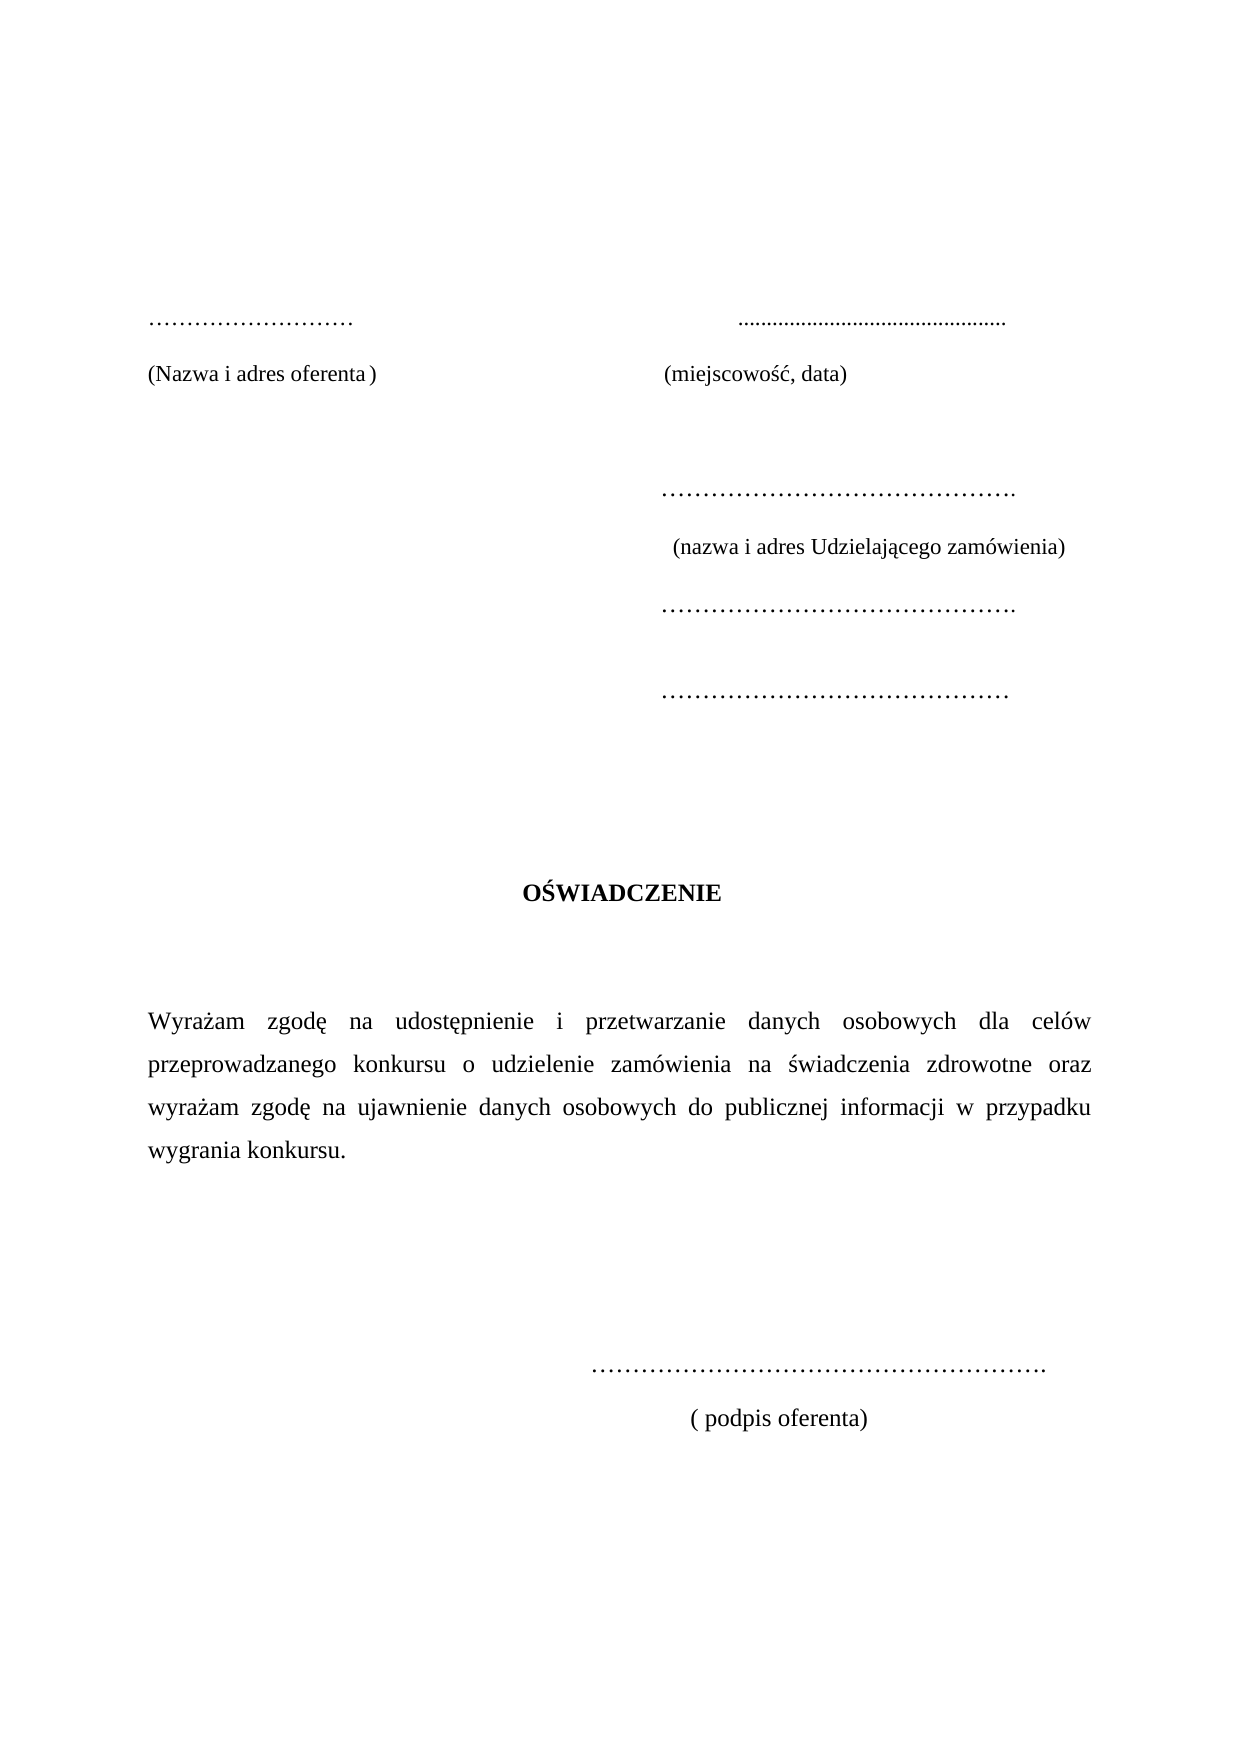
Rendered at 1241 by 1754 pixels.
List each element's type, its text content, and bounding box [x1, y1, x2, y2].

text ……………………………………. [148, 589, 1093, 618]
text (Nazwa i adres oferenta ) (miejscowość, data) [148, 360, 1093, 386]
text ……………………… ............................................... [148, 304, 1093, 331]
text (nazwa i adres Udzielającego zamówienia) [148, 531, 1093, 560]
text ( podpis oferenta) [148, 1403, 1093, 1432]
text ………………………………………………. [148, 1349, 1093, 1378]
text OŚWIADCZENIE [148, 878, 1093, 907]
text …………………………………… [148, 676, 1093, 704]
text Wyrażam zgodę na udostępnienie i przetwarzanie danych osobowych dla celów przeprowadzanego konkursu o udzielenie zamówienia na świadczenia zdrowotne oraz wyrażam zgodę na ujawnienie danych osobowych do publicznej informacji w przypadku wygrania konkursu. [148, 1006, 1093, 1164]
text ……………………………………. [148, 473, 1093, 502]
